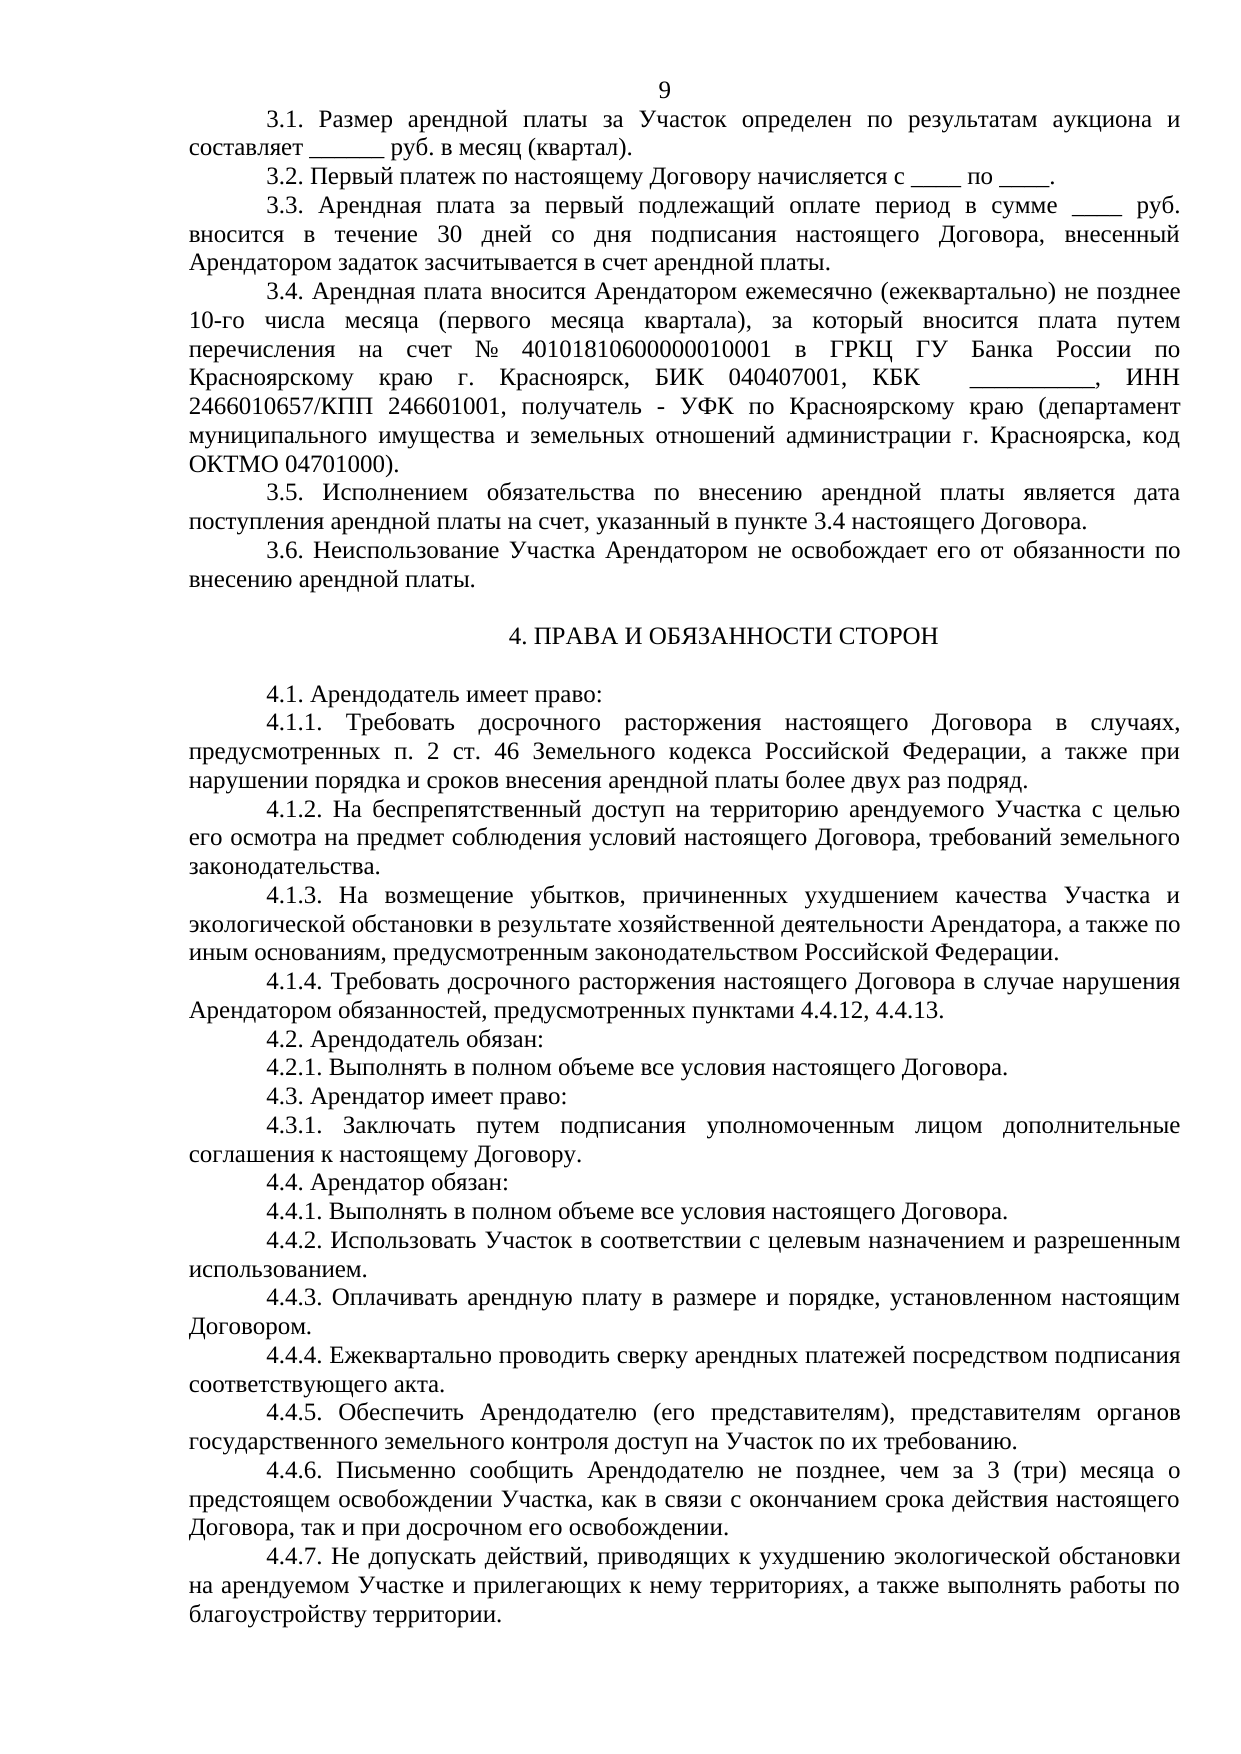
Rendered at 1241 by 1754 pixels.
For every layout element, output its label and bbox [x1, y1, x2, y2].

table_header [177, 104, 1192, 1627]
